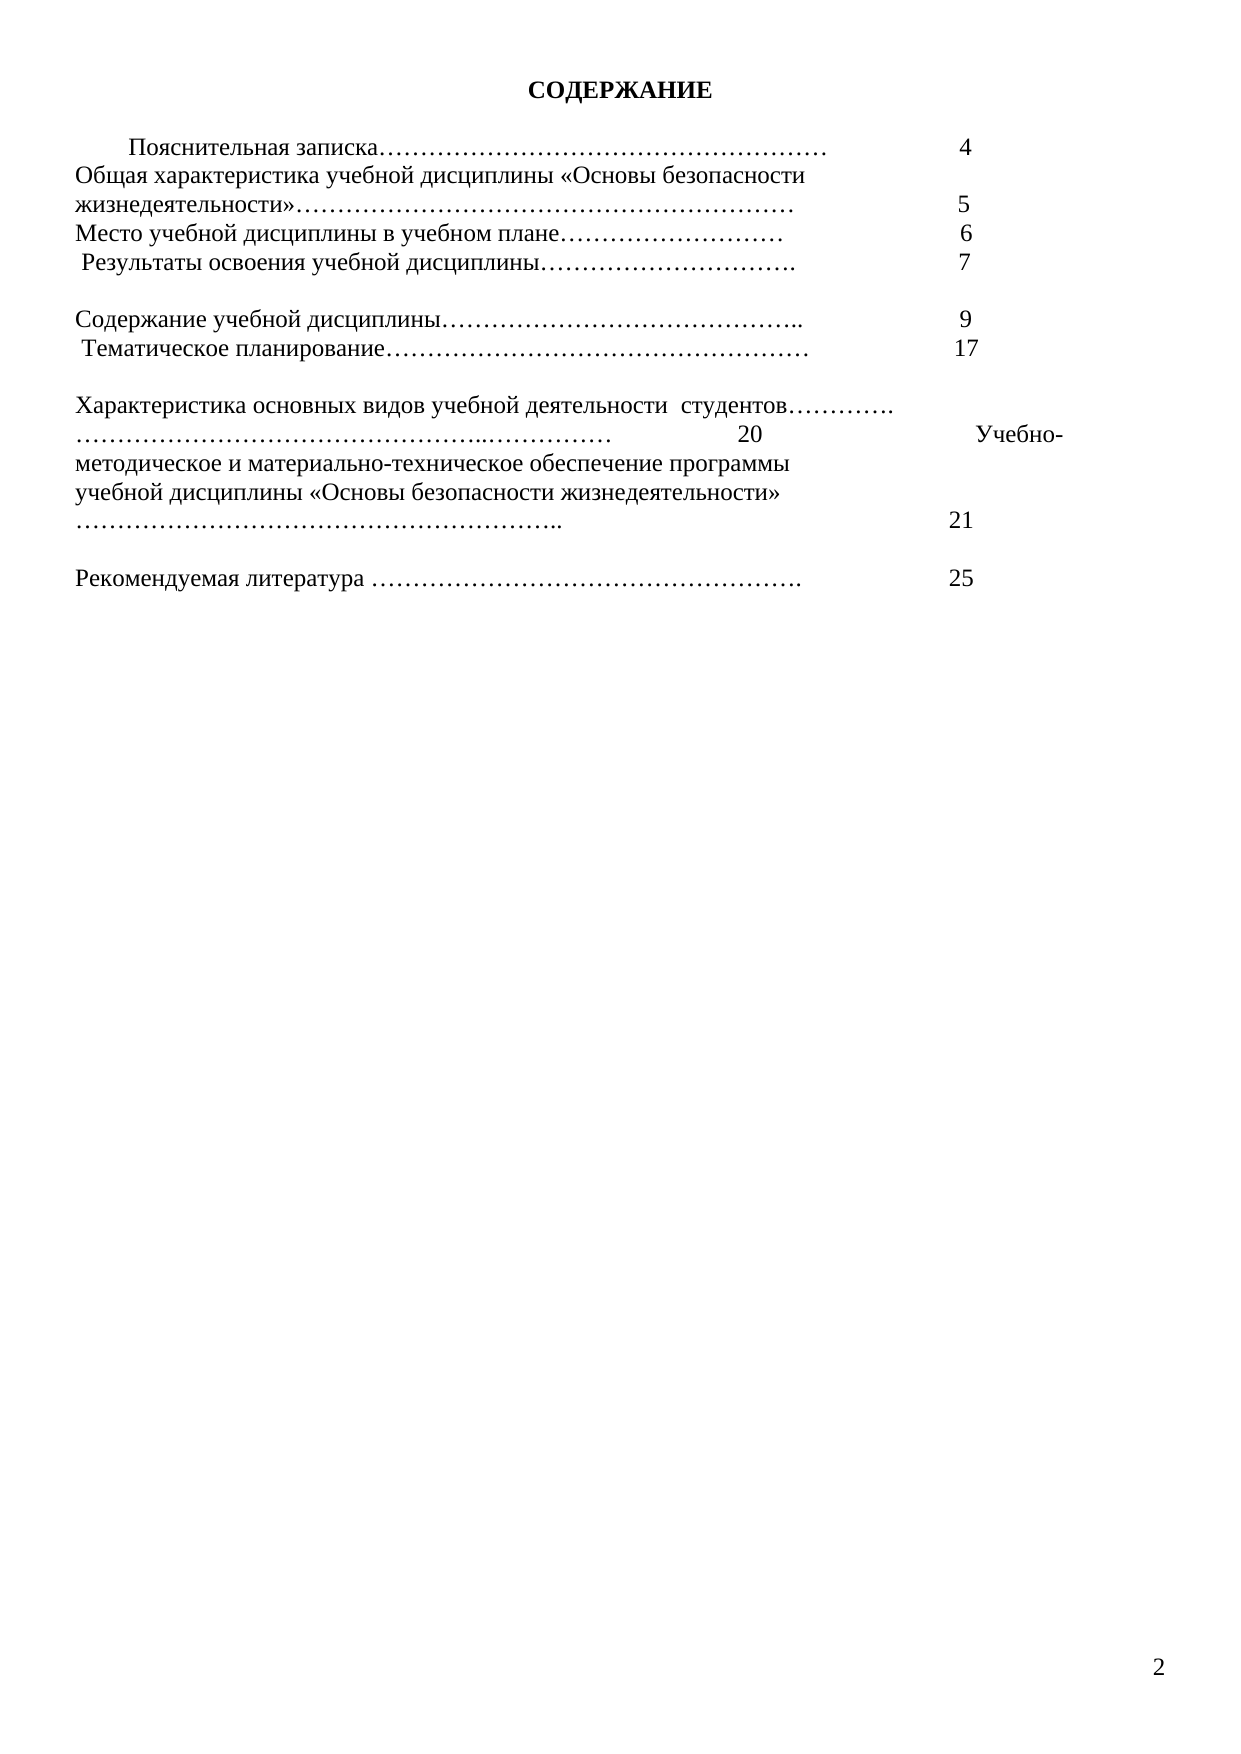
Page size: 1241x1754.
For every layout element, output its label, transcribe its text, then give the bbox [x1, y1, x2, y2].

text Место учебной дисциплины в учебном плане……………………… 6 [75, 218, 1165, 247]
text Результаты освоения учебной дисциплины…………………………. 7 [75, 247, 1165, 276]
text Содержание учебной дисциплины…………………………………….. 9 [75, 304, 1165, 333]
text СОДЕРЖАНИЕ [75, 75, 1165, 104]
text Общая характеристика учебной дисциплины «Основы безопасности жизнедеятельности»…………………………………………………… 5 [75, 161, 1165, 218]
text Рекомендуемая литература ……………………………………………. 25 [75, 563, 1165, 592]
text Характеристика основных видов учебной деятельности студентов………….…………………………………………..…………… 20 Учебно-методическое и материально-техническое обеспечение программы [75, 391, 1165, 477]
text учебной дисциплины «Основы безопасности жизнедеятельности» ………………………………………………….. 21 [75, 477, 1165, 534]
text Пояснительная записка……………………………………………… 4 [75, 132, 1165, 161]
text Тематическое планирование…………………………………………… 17 [75, 333, 1165, 362]
